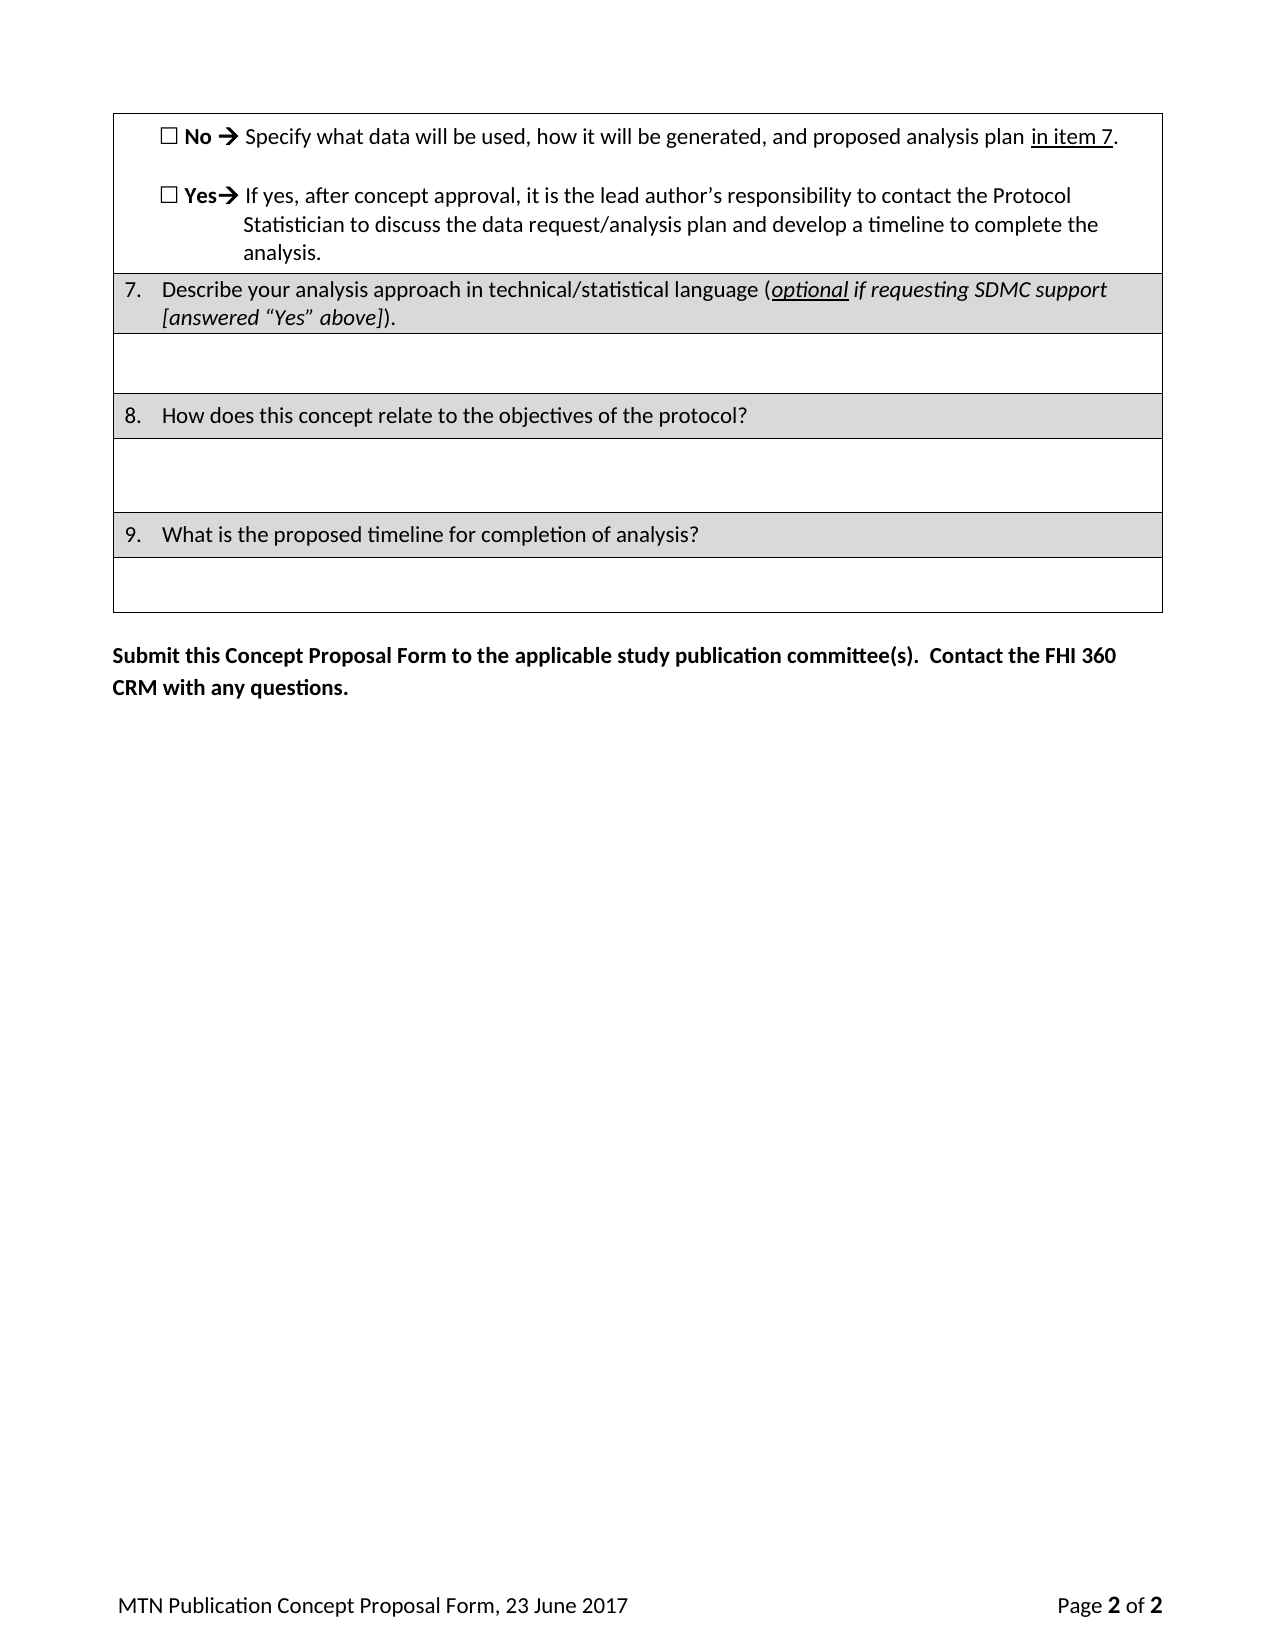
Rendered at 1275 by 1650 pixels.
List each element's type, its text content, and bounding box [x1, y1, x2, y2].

table_cell Describe your analysis approach in technical/statistical language (optional if requesting SDMC support [answered “Yes” above]). [114, 274, 1162, 333]
text Submit this Concept Proposal Form to the applicable study publication committee(s). Contact the FHI 360 CRM with any questions. [112, 641, 1162, 701]
table_cell No Specify what data will be used, how it will be generated, and proposed analysis plan in item 7. Yes If yes, after concept approval, it is the lead author’s responsibility to contact the Protocol Statistician to discuss the data request/analysis plan and develop a timeline to complete the analysis. [114, 114, 1162, 273]
table_cell What is the proposed timeline for completion of analysis? [114, 513, 1162, 557]
table_cell How does this concept relate to the objectives of the protocol? [114, 394, 1162, 438]
